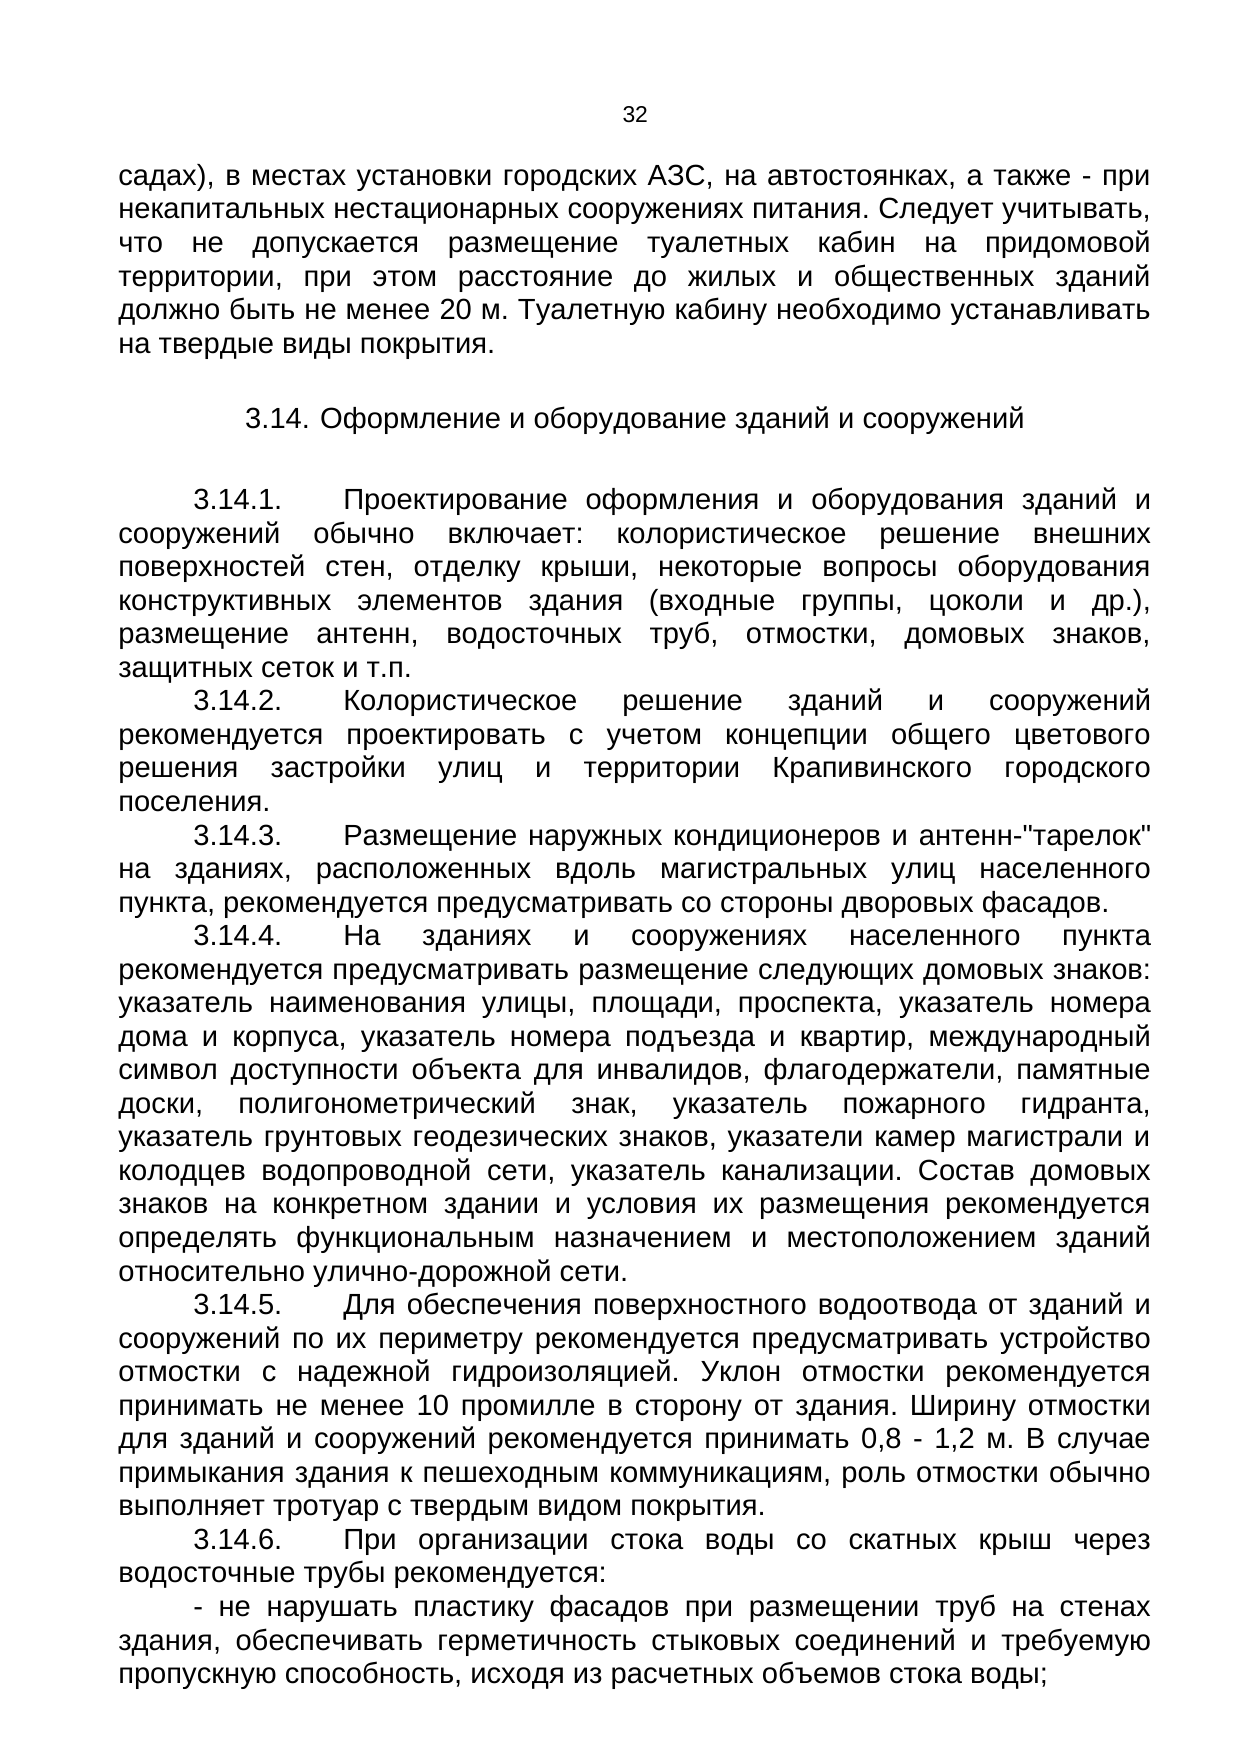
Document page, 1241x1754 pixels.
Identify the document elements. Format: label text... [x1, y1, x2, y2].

list Колористическое решение зданий и сооружений рекомендуется проектировать с учетом концепции общего цветового решения застройки улиц и территории Крапивинского городского поселения. [118, 683, 1152, 818]
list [118, 158, 1152, 359]
list Размещение наружных кондиционеров и антенн-"тарелок" на зданиях, расположенных вдоль магистральных улиц населенного пункта, рекомендуется предусматривать со стороны дворовых фасадов. [118, 818, 1152, 918]
list При организации стока воды со скатных крыш через водосточные трубы рекомендуется: [118, 1522, 1152, 1589]
list На зданиях и сооружениях населенного пункта рекомендуется предусматривать размещение следующих домовых знаков: указатель наименования улицы, площади, проспекта, указатель номера дома и корпуса, указатель номера подъезда и квартир, международный символ доступности объекта для инвалидов, флагодержатели, памятные доски, полигонометрический знак, указатель пожарного гидранта, указатель грунтовых геодезических знаков, указатели камер магистрали и колодцев водопроводной сети, указатель канализации. Состав домовых знаков на конкретном здании и условия их размещения рекомендуется определять функциональным назначением и местоположением зданий относительно улично-дорожной сети. [118, 918, 1152, 1287]
list Проектирование оформления и оборудования зданий и сооружений обычно включает: колористическое решение внешних поверхностей стен, отделку крыши, некоторые вопросы оборудования конструктивных элементов здания (входные группы, цоколи и др.), размещение антенн, водосточных труб, отмостки, домовых знаков, защитных сеток и т.п. [118, 482, 1152, 683]
text - не нарушать пластику фасадов при размещении труб на стенах здания, обеспечивать герметичность стыковых соединений и требуемую пропускную способность, исходя из расчетных объемов стока воды; [118, 1589, 1152, 1690]
list Для обеспечения поверхностного водоотвода от зданий и сооружений по их периметру рекомендуется предусматривать устройство отмостки с надежной гидроизоляцией. Уклон отмостки рекомендуется принимать не менее 10 промилле в сторону от здания. Ширину отмостки для зданий и сооружений рекомендуется принимать 0,8 - 1,2 м. В случае примыкания здания к пешеходным коммуникациям, роль отмостки обычно выполняет тротуар с твердым видом покрытия. [118, 1287, 1152, 1522]
subtitle Оформление и оборудование зданий и сооружений [118, 401, 1152, 434]
